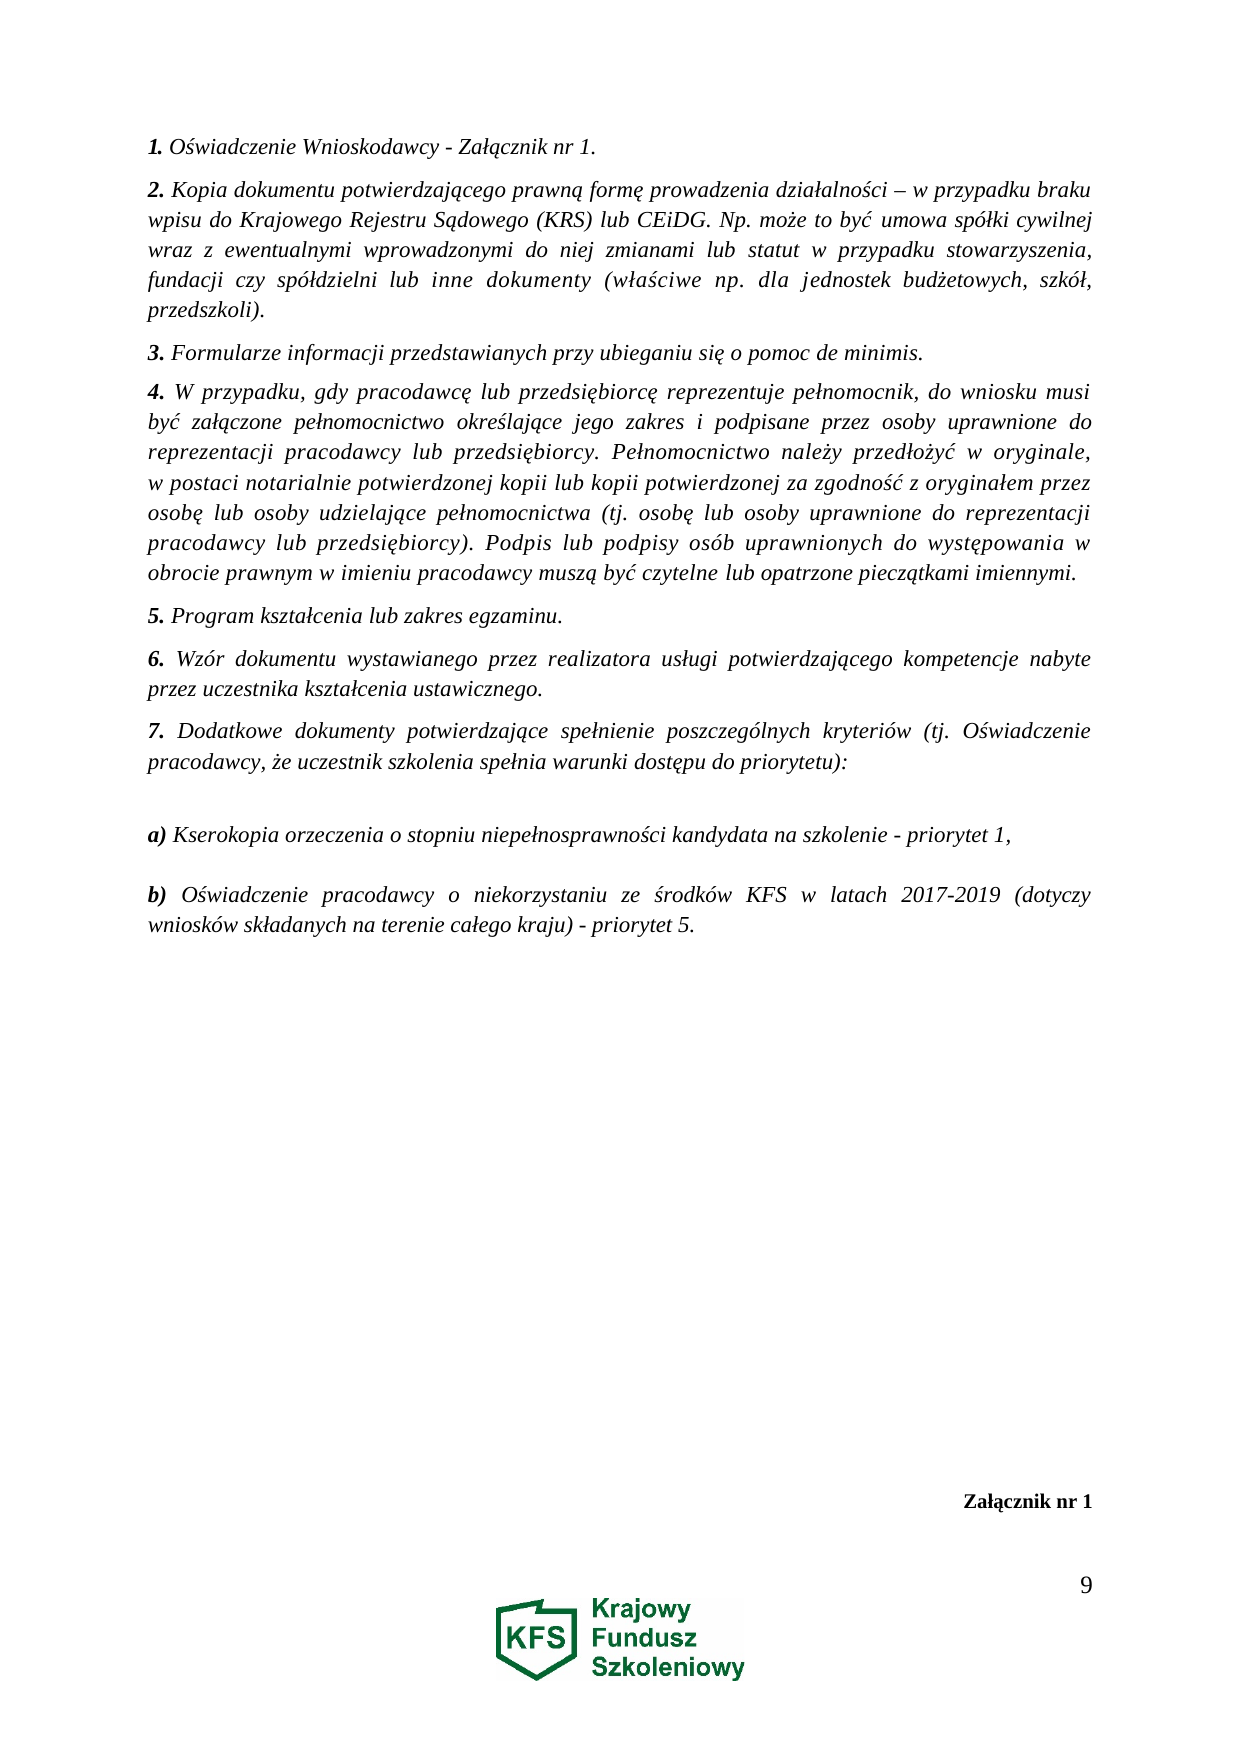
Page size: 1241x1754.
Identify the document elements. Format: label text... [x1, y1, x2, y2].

text 2. Kopia dokumentu potwierdzającego prawną formę prowadzenia działalności – w przypadku braku wpisu do Krajowego Rejestru Sądowego (KRS) lub CEiDG. Np. może to być umowa spółki cywilnej wraz z ewentualnymi wprowadzonymi do niej zmianami lub statut w przypadku stowarzyszenia, fundacji czy spółdzielni lub inne dokumenty (właściwe np. dla jednostek budżetowych, szkół, przedszkoli). [148, 176, 1093, 323]
text b) Oświadczenie pracodawcy o niekorzystaniu ze środków KFS w latach 2017-2019 (dotyczy wniosków składanych na terenie całego kraju) - priorytet 5. [148, 881, 1093, 938]
text 5. Program kształcenia lub zakres egzaminu. [148, 602, 1093, 628]
text a) Kserokopia orzeczenia o stopniu niepełnosprawności kandydata na szkolenie - priorytet 1, [148, 821, 1093, 847]
text 1. Oświadczenie Wnioskodawcy - Załącznik nr 1. [148, 133, 1093, 159]
text 7. Dodatkowe dokumenty potwierdzające spełnienie poszczególnych kryteriów (tj. Oświadczenie pracodawcy, że uczestnik szkolenia spełnia warunki dostępu do priorytetu): [148, 718, 1093, 774]
text 3. Formularze informacji przedstawianych przy ubieganiu się o pomoc de minimis. [148, 339, 1093, 366]
text Załącznik nr 1 [148, 1489, 1093, 1513]
picture [496, 1598, 745, 1681]
text 6. Wzór dokumentu wystawianego przez realizatora usługi potwierdzającego kompetencje nabyte przez uczestnika kształcenia ustawicznego. [148, 645, 1093, 701]
text 4. W przypadku, gdy pracodawcę lub przedsiębiorcę reprezentuje pełnomocnik, do wniosku musi być załączone pełnomocnictwo określające jego zakres i podpisane przez osoby uprawnione do reprezentacji pracodawcy lub przedsiębiorcy. Pełnomocnictwo należy przedłożyć w oryginale, w postaci notarialnie potwierdzonej kopii lub kopii potwierdzonej za zgodność z oryginałem przez osobę lub osoby udzielające pełnomocnictwa (tj. osobę lub osoby uprawnione do reprezentacji pracodawcy lub przedsiębiorcy). Podpis lub podpisy osób uprawnionych do występowania w obrocie prawnym w imieniu pracodawcy muszą być czytelne lub opatrzone pieczątkami imiennymi. [148, 378, 1093, 586]
